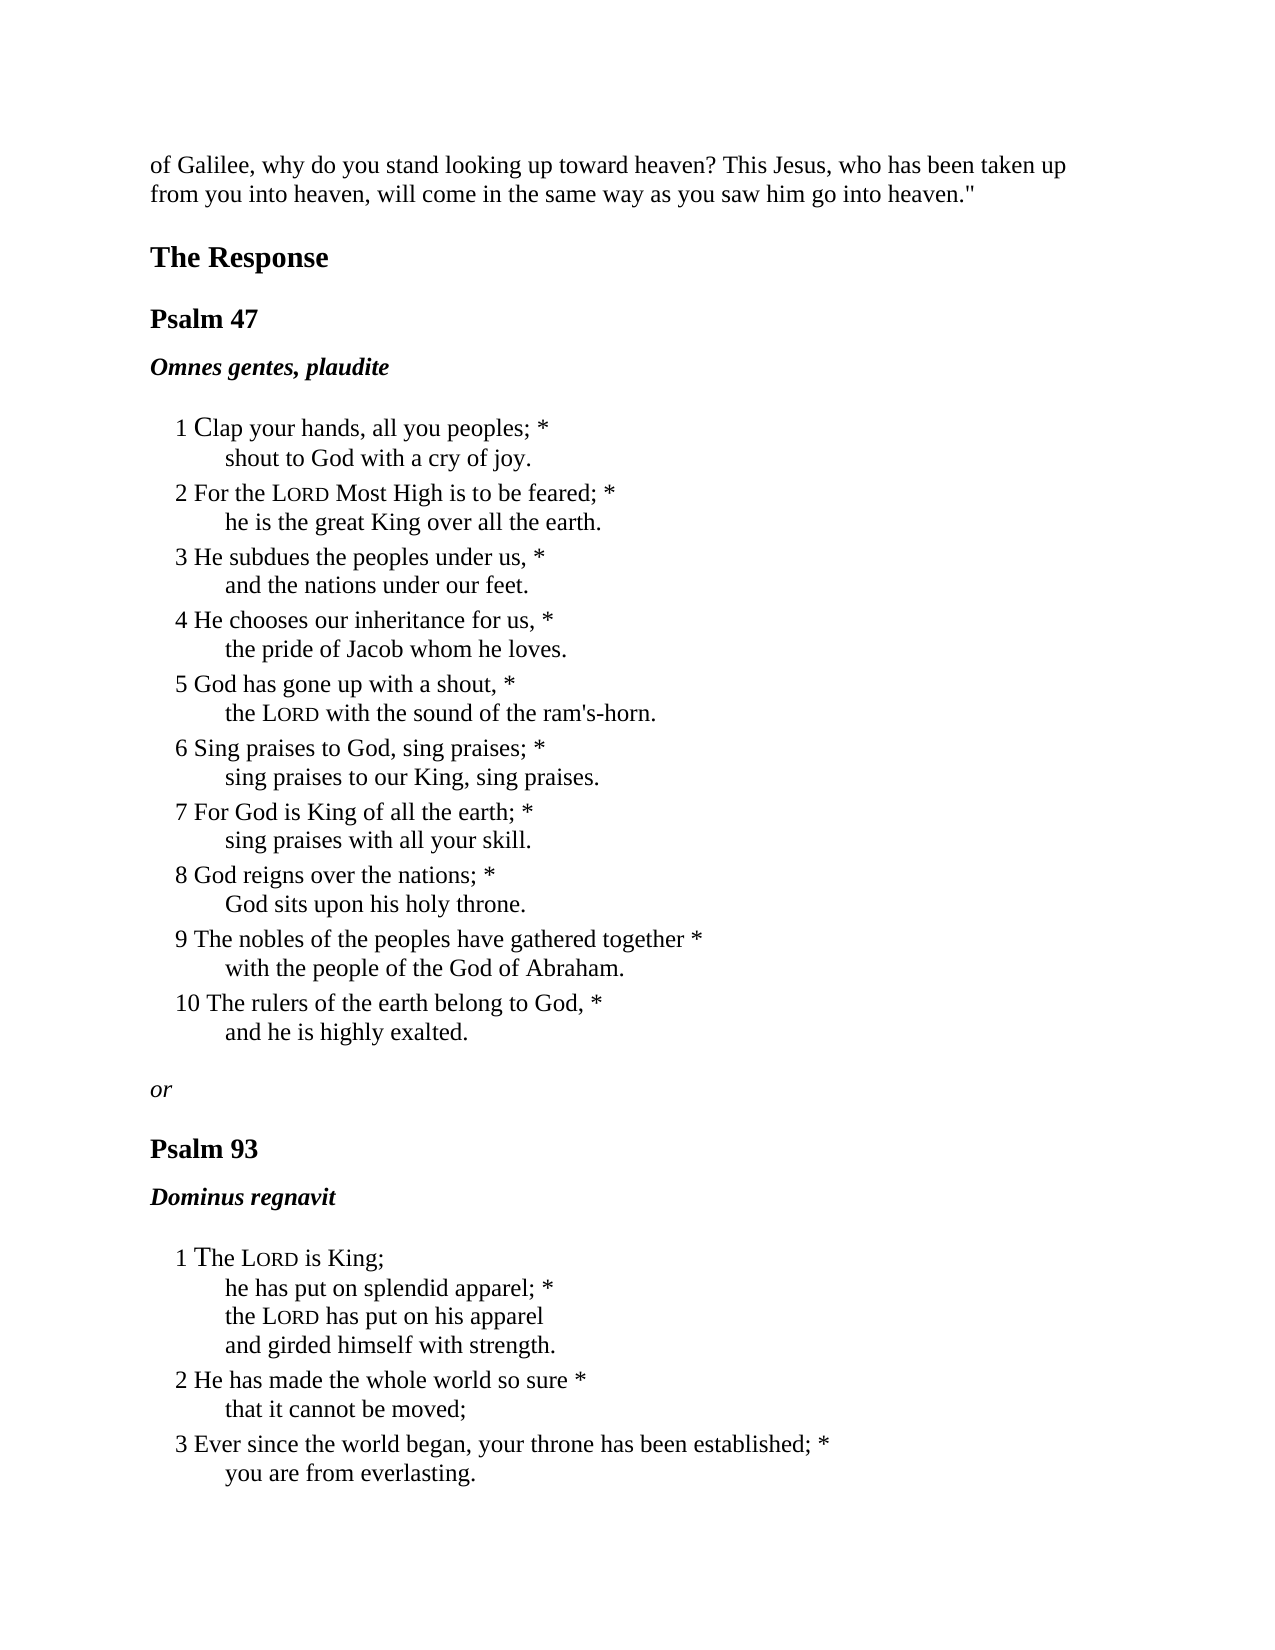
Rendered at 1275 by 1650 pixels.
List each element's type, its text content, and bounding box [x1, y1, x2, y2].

text 5 God has gone up with a shout, * the Lord with the sound of the ram's-horn. [175, 669, 1075, 727]
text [150, 150, 1075, 207]
text 2 For the Lord Most High is to be feared; * he is the great King over all the earth. [175, 478, 1075, 535]
text Psalm 93 [150, 1132, 1125, 1165]
text 1 Clap your hands, all you peoples; * shout to God with a cry of joy. [175, 410, 1075, 472]
text The Response [150, 239, 1125, 273]
text 9 The nobles of the peoples have gathered together * with the people of the God of Abraham. [175, 924, 1075, 982]
text Psalm 47 [150, 303, 1125, 335]
text or [150, 1074, 1125, 1103]
text Dominus regnavit [150, 1182, 1125, 1211]
text 3 Ever since the world began, your throne has been established; * you are from everlasting. [175, 1429, 1075, 1486]
text 3 He subdues the peoples under us, * and the nations under our feet. [175, 542, 1075, 599]
text 4 He chooses our inheritance for us, * the pride of Jacob whom he loves. [175, 605, 1075, 663]
text Omnes gentes, plaudite [150, 352, 1125, 381]
text 7 For God is King of all the earth; * sing praises with all your skill. [175, 797, 1075, 854]
text 8 God reigns over the nations; * God sits upon his holy throne. [175, 860, 1075, 918]
text 1 The Lord is King; he has put on splendid apparel; * the Lord has put on his apparel and girded himself with strength. [175, 1240, 1075, 1359]
text 2 He has made the whole world so sure * that it cannot be moved; [175, 1365, 1075, 1423]
text 6 Sing praises to God, sing praises; * sing praises to our King, sing praises. [175, 733, 1075, 790]
text 10 The rulers of the earth belong to God, * and he is highly exalted. [175, 988, 1075, 1045]
